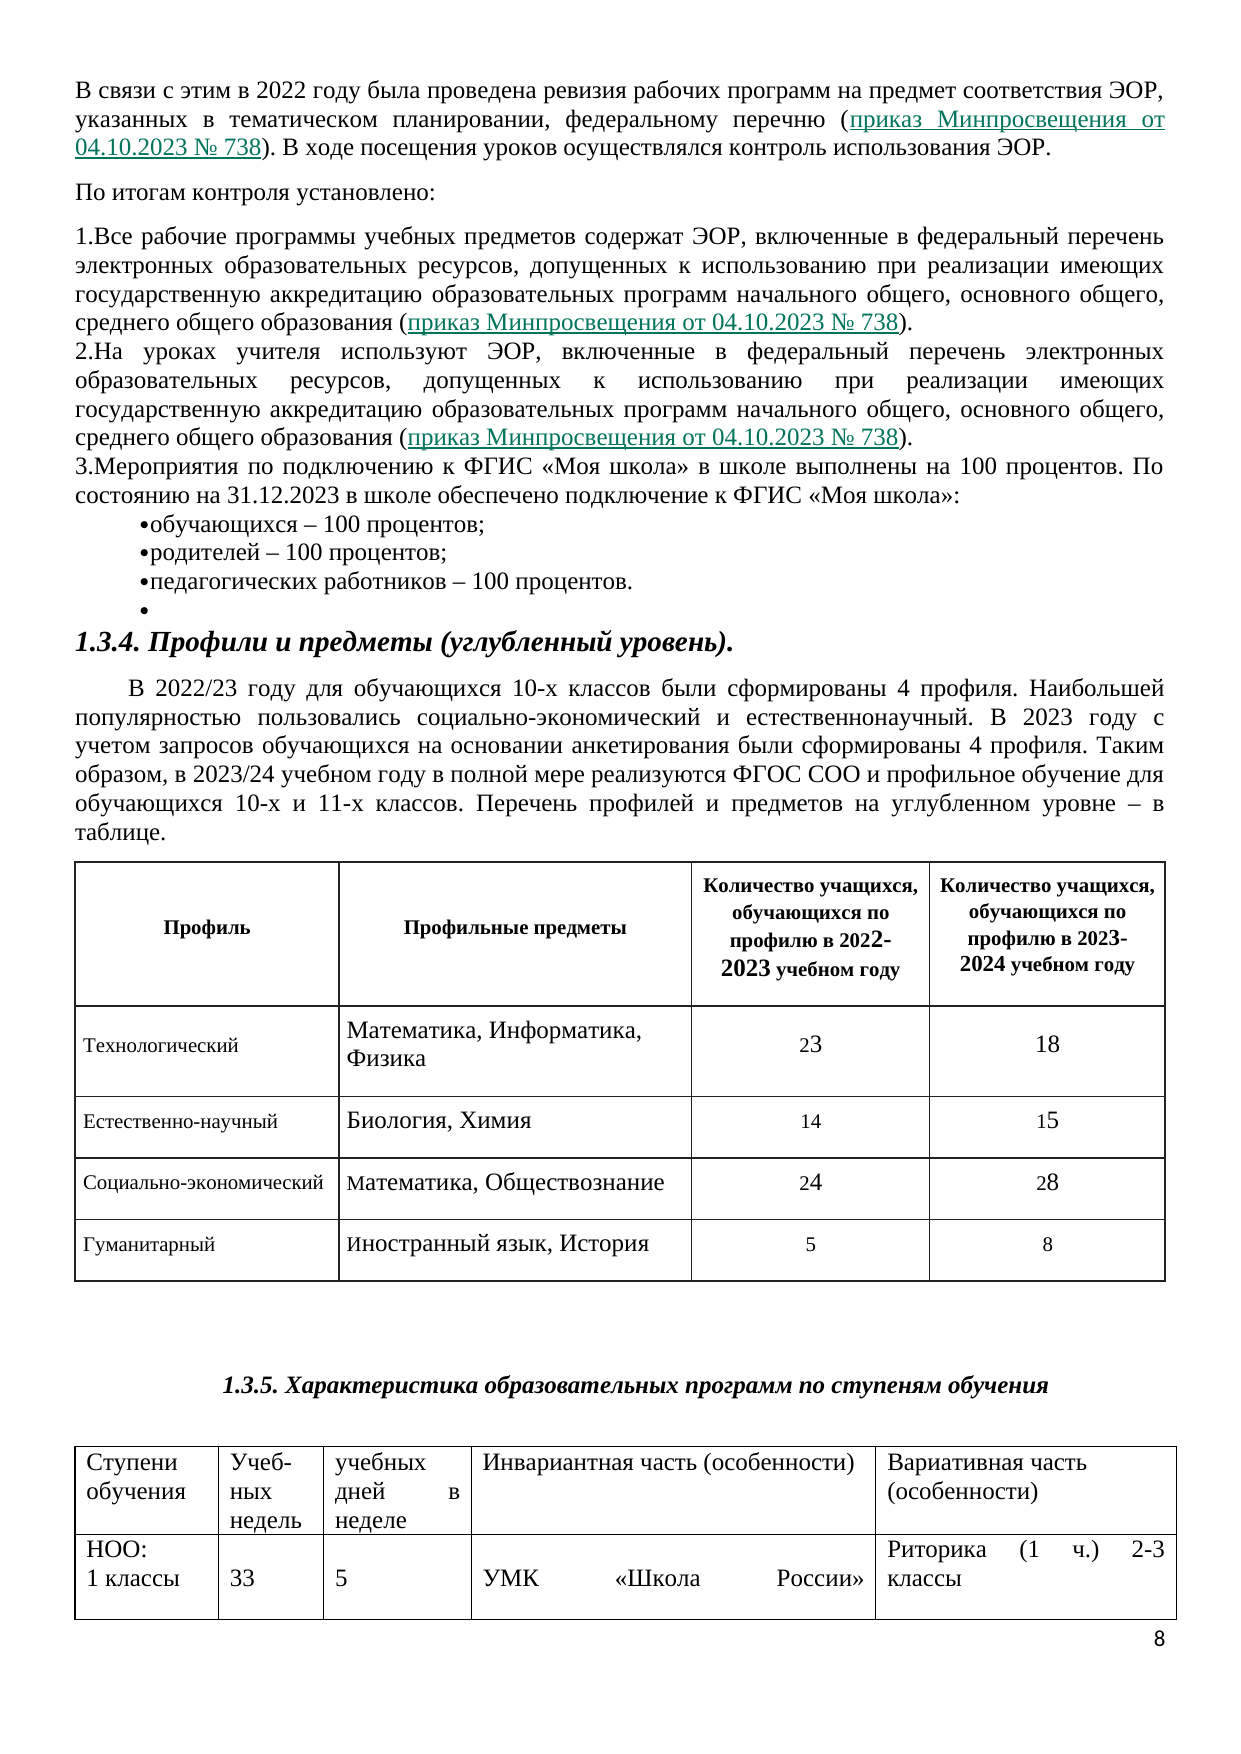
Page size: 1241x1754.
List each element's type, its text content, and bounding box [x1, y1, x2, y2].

table_cell Биология, Химия [340, 1097, 691, 1157]
list педагогических работников – 100 процентов. [141, 566, 1165, 595]
text В связи с этим в 2022 году была проведена ревизия рабочих программ на предмет соответствия ЭОР, указанных в тематическом планировании, федеральному перечню (приказ Минпросвещения от 04.10.2023 № 738). В ходе посещения уроков осуществлялся контроль использования ЭОР. [75, 75, 1165, 161]
text 1.3.5. Характеристика образовательных программ по ступеням обучения [75, 1371, 1165, 1399]
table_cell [472, 1535, 875, 1619]
table_header Количество учащихся, обучающихся по профилю в 2023-2024 учебном году [930, 863, 1164, 1005]
table_cell Естественно-научный [76, 1097, 338, 1157]
text 3.Мероприятия по подключению к ФГИС «Моя школа» в школе выполнены на 100 процентов. По состоянию на 31.12.2023 в школе обеспечено подключение к ФГИС «Моя школа»: [75, 451, 1165, 509]
table_cell Математика, Информатика, Физика [340, 1007, 691, 1096]
table_cell 28 [930, 1159, 1164, 1219]
table_cell Гуманитарный [76, 1220, 338, 1280]
table_cell Математика, Обществознание [340, 1159, 691, 1219]
table_header Профильные предметы [340, 863, 691, 1005]
text 1.Все рабочие программы учебных предметов содержат ЭОР, включенные в федеральный перечень электронных образовательных ресурсов, допущенных к использованию при реализации имеющих государственную аккредитацию образовательных программ начального общего, основного общего, среднего общего образования (приказ Минпросвещения от 04.10.2023 № 738). [75, 221, 1165, 336]
table_header Вариативная часть (особенности) [876, 1447, 1176, 1533]
text В 2022/23 году для обучающихся 10-х классов были сформированы 4 профиля. Наибольшей популярностью пользовались социально-экономический и естественнонаучный. В 2023 году с учетом запросов обучающихся на основании анкетирования были сформированы 4 профиля. Таким образом, в 2023/24 учебном году в полной мере реализуются ФГОС СОО и профильное обучение для обучающихся 10-х и 11-х классов. Перечень профилей и предметов на углубленном уровне – в таблице. [75, 673, 1165, 845]
table_cell Социально-экономический [76, 1159, 338, 1219]
table_header Ступени обучения [76, 1447, 218, 1533]
table_cell 15 [930, 1097, 1164, 1157]
table_cell НОО: 1 классы [76, 1535, 218, 1619]
table_cell 14 [692, 1097, 929, 1157]
table_cell Иностранный язык, История [340, 1220, 691, 1280]
text 2.На уроках учителя используют ЭОР, включенные в федеральный перечень электронных образовательных ресурсов, допущенных к использованию при реализации имеющих государственную аккредитацию образовательных программ начального общего, основного общего, среднего общего образования (приказ Минпросвещения от 04.10.2023 № 738). [75, 336, 1165, 451]
list родителей – 100 процентов; [141, 537, 1165, 566]
table_cell 23 [692, 1007, 929, 1096]
table_cell 5 [324, 1535, 471, 1619]
table_cell 8 [930, 1220, 1164, 1280]
text По итогам контроля установлено: [75, 177, 1165, 206]
table_cell Риторика (1 ч.) 2-3 классы Информатика (1ч.) 2-4 классы Краеведение (1ч.) 2-4 классы [876, 1535, 1176, 1619]
table_cell 24 [692, 1159, 929, 1219]
table_cell 18 [930, 1007, 1164, 1096]
table_header Количество учащихся, обучающихся по профилю в 2022-2023 учебном году [692, 863, 929, 1005]
text 1.3.4. Профили и предметы (углубленный уровень). [75, 624, 1165, 657]
list обучающихся – 100 процентов; [141, 509, 1165, 537]
table_cell 33 [219, 1535, 323, 1619]
table_header Профиль [76, 863, 338, 1005]
table_header Инвариантная часть (особенности) [472, 1447, 875, 1533]
table_cell 5 [692, 1220, 929, 1280]
table_cell Технологический [76, 1007, 338, 1096]
